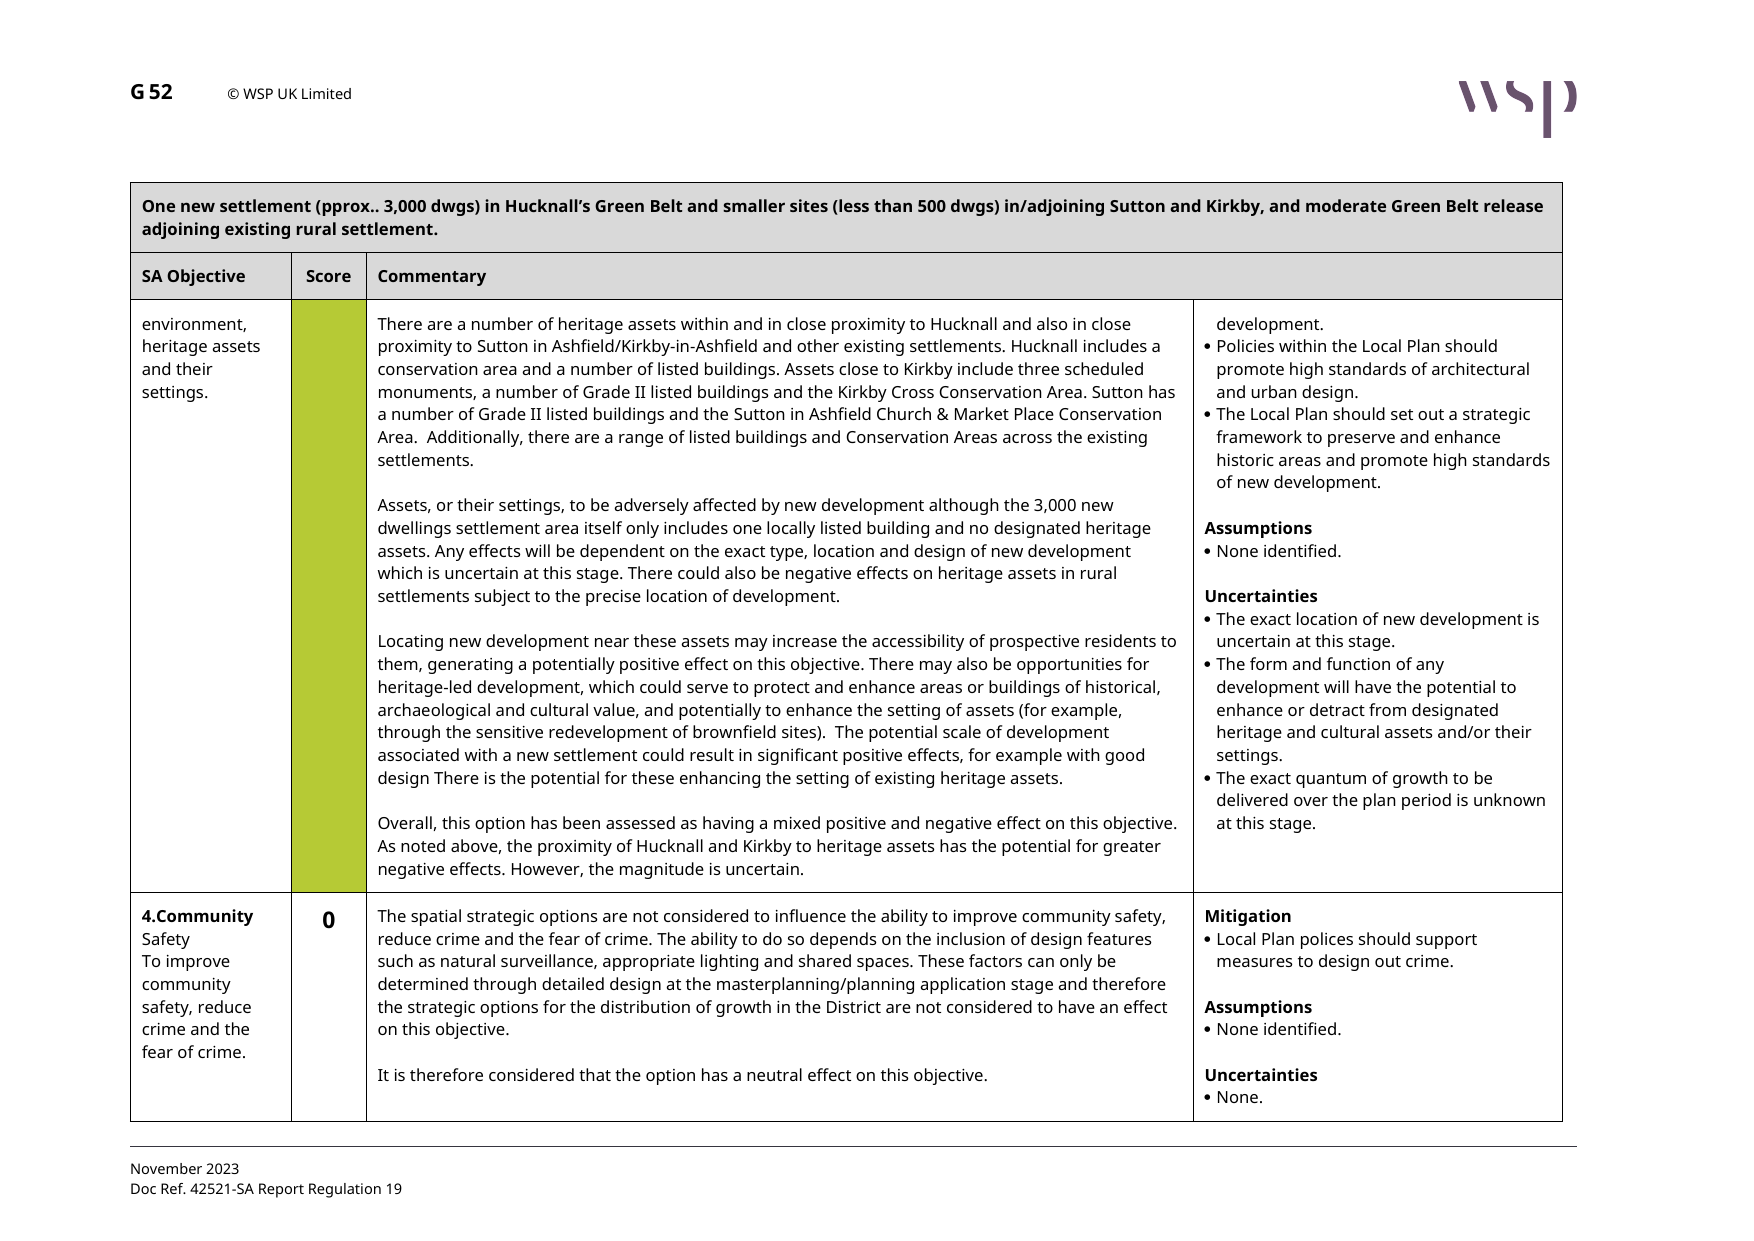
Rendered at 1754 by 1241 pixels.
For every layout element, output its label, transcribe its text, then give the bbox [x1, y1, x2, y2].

table_cell 3.Historic Environment To conserve and enhance Ashfield’s historic environment, heritage assets and their settings. [131, 300, 291, 892]
table_cell Commentary [367, 253, 1562, 299]
table_cell Mitigation Local Plan polices should support measures to design out crime. Assumptions None identified. Uncertainties None. [1194, 893, 1562, 1121]
table_cell Score [292, 253, 366, 299]
table_cell The spatial strategic options are not considered to influence the ability to improve community safety, reduce crime and the fear of crime. The ability to do so depends on the inclusion of design features such as natural surveillance, appropriate lighting and shared spaces. These factors can only be determined through detailed design at the masterplanning/planning application stage and therefore the strategic options for the distribution of growth in the District are not considered to have an effect on this objective. It is therefore considered that the option has a neutral effect on this objective. [367, 893, 1193, 1121]
table_header One new settlement (pprox.. 3,000 dwgs) in Hucknall’s Green Belt and smaller sites (less than 500 dwgs) in/adjoining Sutton and Kirkby, and moderate Green Belt release adjoining existing rural settlement. [131, 183, 1562, 252]
table_cell 4.Community Safety To improve community safety, reduce crime and the fear of crime. [131, 893, 291, 1121]
table_cell 0 [292, 893, 366, 1121]
table_cell +/-/? [292, 300, 366, 892]
table_cell SA Objective [131, 253, 291, 299]
